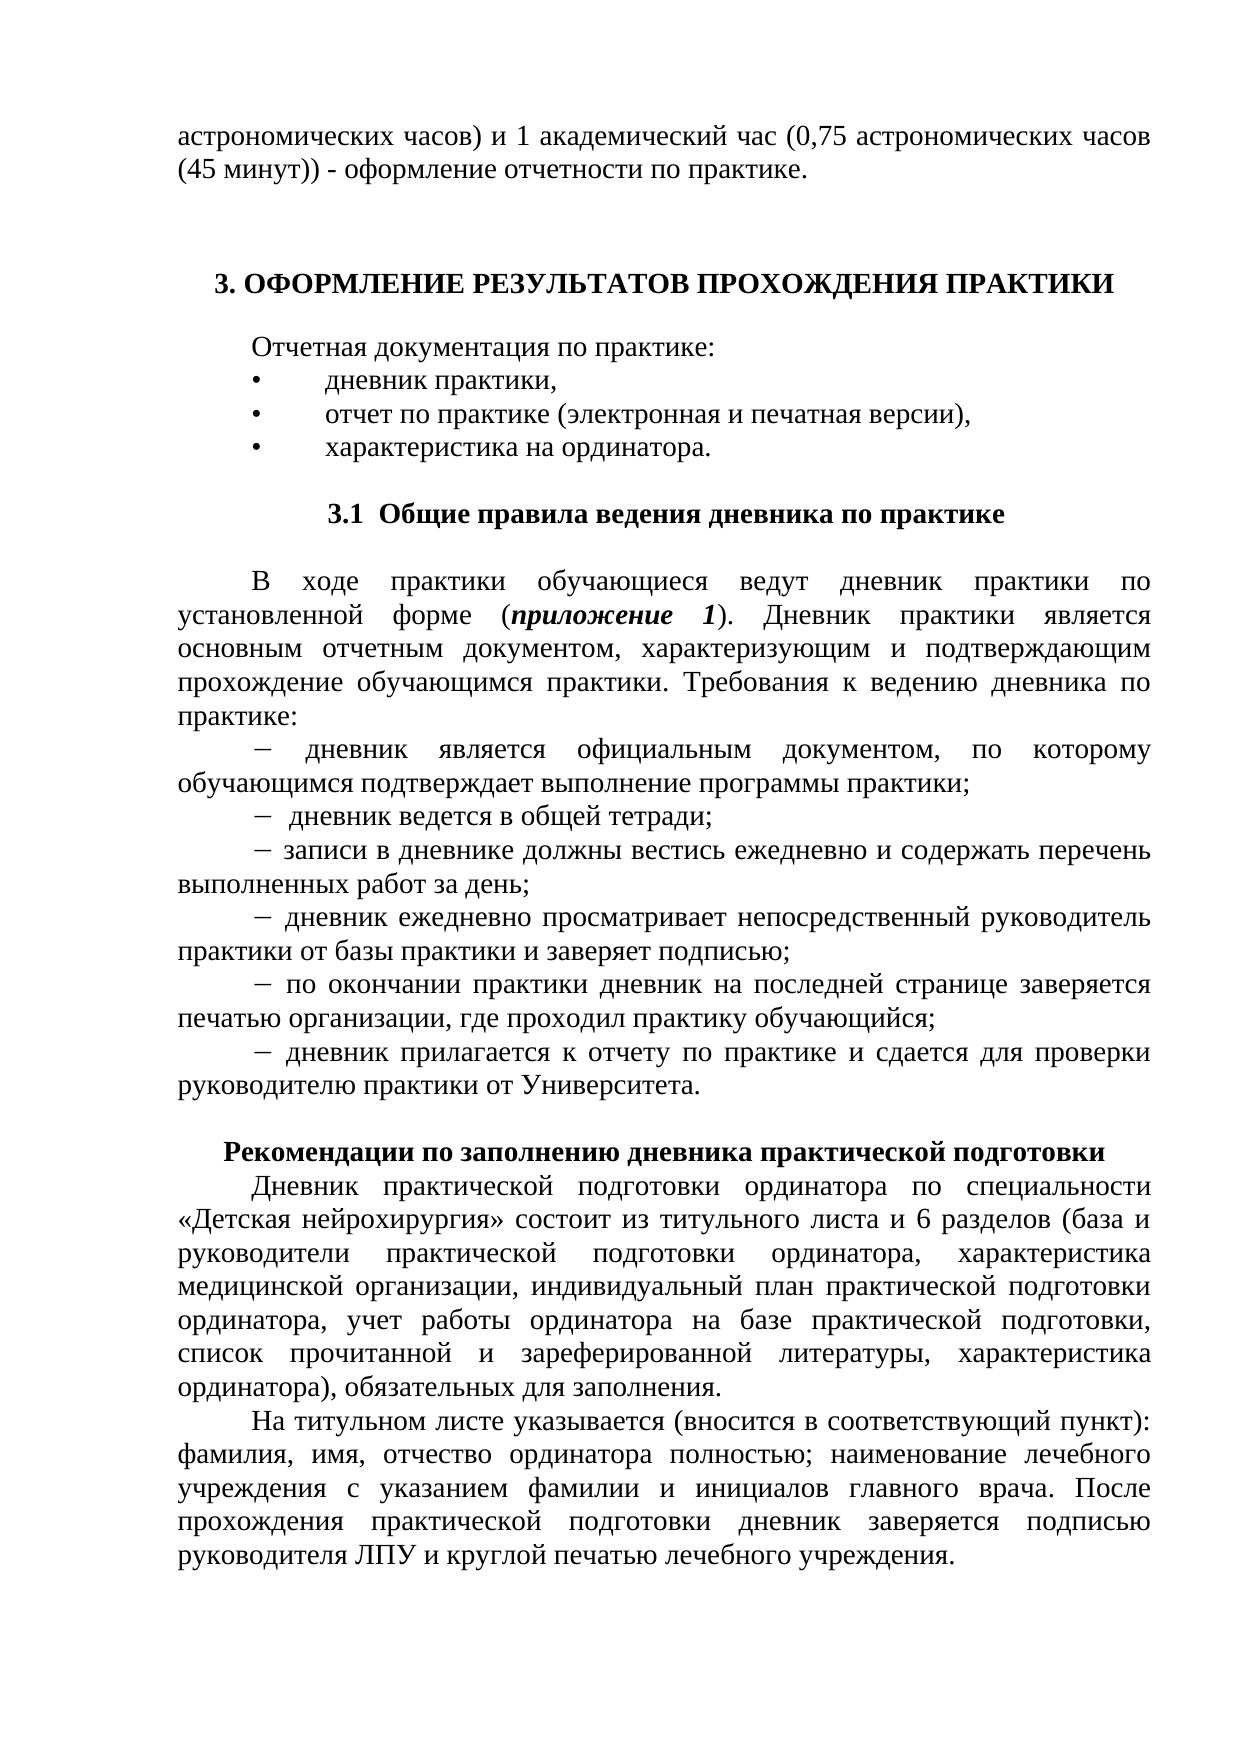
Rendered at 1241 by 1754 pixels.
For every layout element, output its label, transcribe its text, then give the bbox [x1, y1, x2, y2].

text • отчет по практике (электронная и печатная версии), [177, 396, 1152, 429]
text Рекомендации по заполнению дневника практической подготовки [177, 1134, 1152, 1168]
text дневник прилагается к отчету по практике и сдается для проверки руководителю практики от Университета. [177, 1034, 1152, 1101]
text дневник ведется в общей тетради; [177, 798, 1152, 832]
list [177, 118, 1152, 185]
text по окончании практики дневник на последней странице заверяется печатью организации, где проходил практику обучающийся; [177, 966, 1152, 1034]
text Дневник практической подготовки ординатора по специальности «Детская нейрохирургия» состоит из титульного листа и 6 разделов (база и руководители практической подготовки ординатора, характеристика медицинской организации, индивидуальный план практической подготовки ординатора, учет работы ординатора на базе практической подготовки, список прочитанной и зареферированной литературы, характеристика ординатора), обязательных для заполнения. [177, 1168, 1152, 1403]
text дневник является официальным документом, по которому обучающимся подтверждает выполнение программы практики; [177, 731, 1152, 798]
text Отчетная документация по практике: [177, 329, 1152, 362]
text • характеристика на ординатора. [177, 429, 1152, 463]
text записи в дневнике должны вестись ежедневно и содержать перечень выполненных работ за день; [177, 832, 1152, 899]
text В ходе практики обучающиеся ведут дневник практики по установленной форме (приложение 1). Дневник практики является основным отчетным документом, характеризующим и подтверждающим прохождение обучающимся практики. Требования к ведению дневника по практике: [177, 563, 1152, 731]
text • дневник практики, [177, 362, 1152, 396]
text 3.1 Общие правила ведения дневника по практике [327, 496, 1152, 530]
text На титульном листе указывается (вносится в соответствующий пункт): фамилия, имя, отчество ординатора полностью; наименование лечебного учреждения с указанием фамилии и инициалов главного врача. После прохождения практической подготовки дневник заверяется подписью руководителя ЛПУ и круглой печатью лечебного учреждения. [177, 1403, 1152, 1570]
text 3. ОФОРМЛЕНИЕ РЕЗУЛЬТАТОВ ПРОХОЖДЕНИЯ ПРАКТИКИ [177, 266, 1152, 300]
text дневник ежедневно просматривает непосредственный руководитель практики от базы практики и заверяет подписью; [177, 899, 1152, 966]
